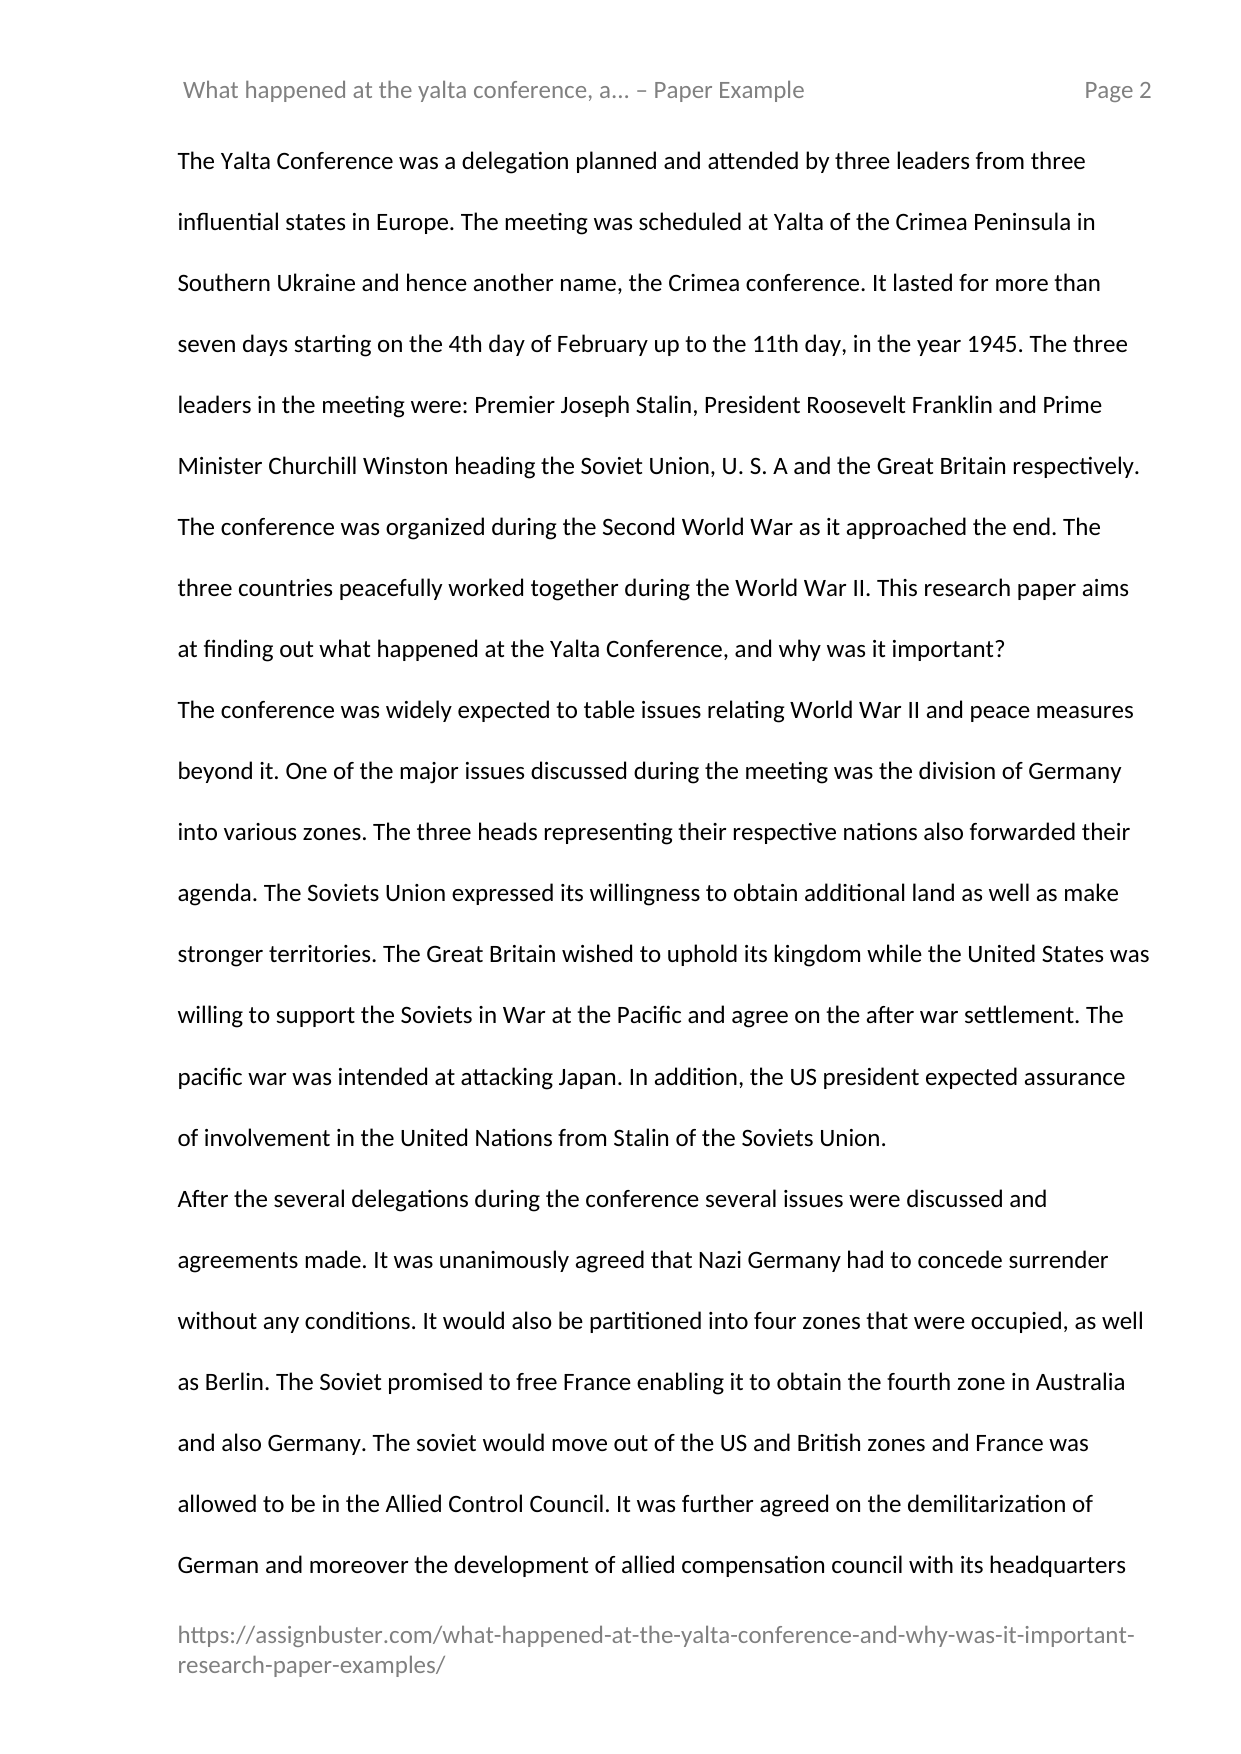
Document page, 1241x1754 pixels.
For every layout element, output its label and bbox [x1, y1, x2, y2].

text [177, 145, 1152, 1579]
